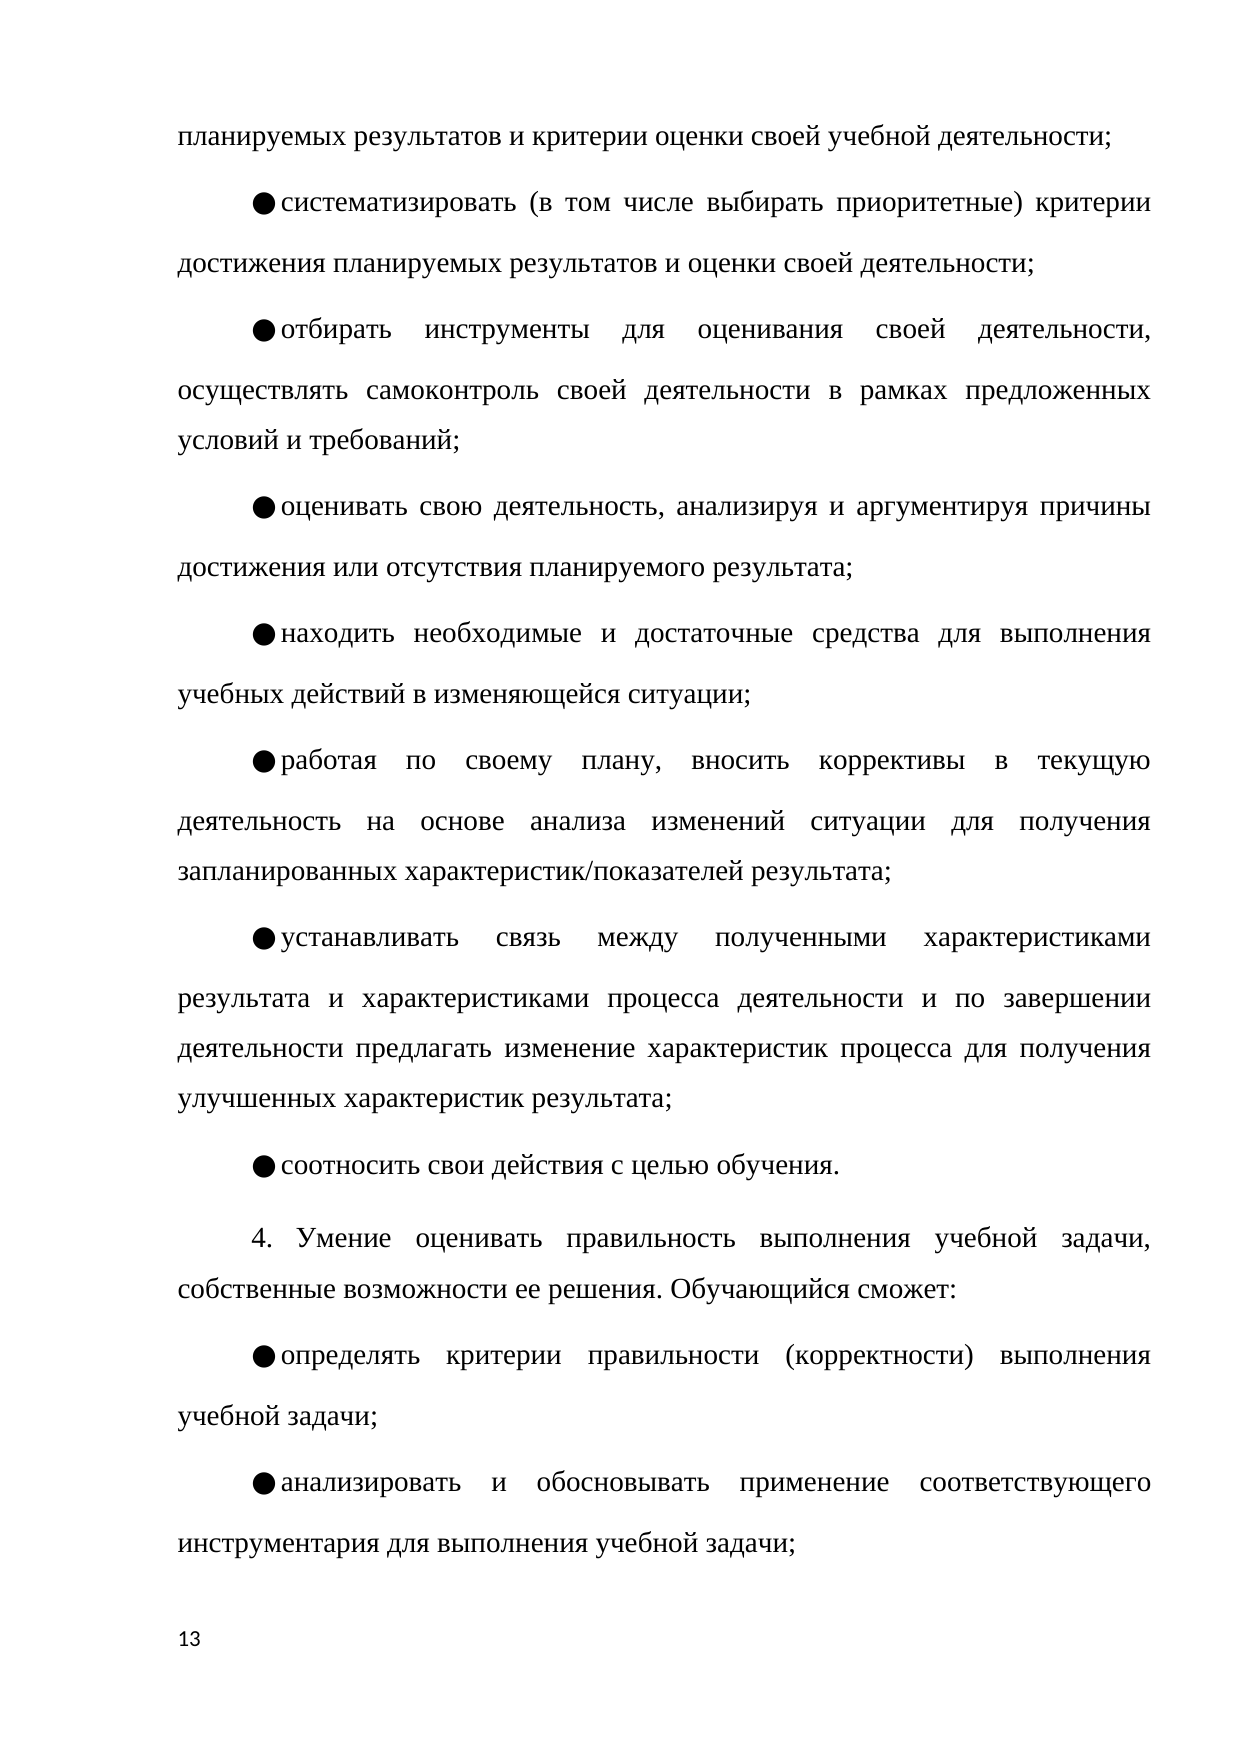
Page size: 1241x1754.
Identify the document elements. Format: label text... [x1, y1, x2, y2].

list устанавливать связь между полученными характеристиками результата и характеристиками процесса деятельности и по завершении деятельности предлагать изменение характеристик процесса для получения улучшенных характеристик результата; [177, 903, 1152, 1114]
list соотносить свои действия с целью обучения. [177, 1131, 1152, 1191]
list оценивать свою деятельность, анализируя и аргументируя причины достижения или отсутствия планируемого результата; [177, 472, 1152, 583]
list отбирать инструменты для оценивания своей деятельности, осуществлять самоконтроль своей деятельности в рамках предложенных условий и требований; [177, 295, 1152, 456]
list определять критерии правильности (корректности) выполнения учебной задачи; [177, 1321, 1152, 1431]
list находить необходимые и достаточные средства для выполнения учебных действий в изменяющейся ситуации; [177, 599, 1152, 709]
list работая по своему плану, вносить коррективы в текущую деятельность на основе анализа изменений ситуации для получения запланированных характеристик/показателей результата; [177, 726, 1152, 887]
list систематизировать (в том числе выбирать приоритетные) критерии достижения планируемых результатов и оценки своей деятельности; [177, 168, 1152, 278]
list анализировать и обосновывать применение соответствующего инструментария для выполнения учебной задачи; [177, 1448, 1152, 1558]
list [177, 118, 1152, 152]
list Умение оценивать правильность выполнения учебной задачи, собственные возможности ее решения. Обучающийся сможет: [177, 1221, 1152, 1304]
